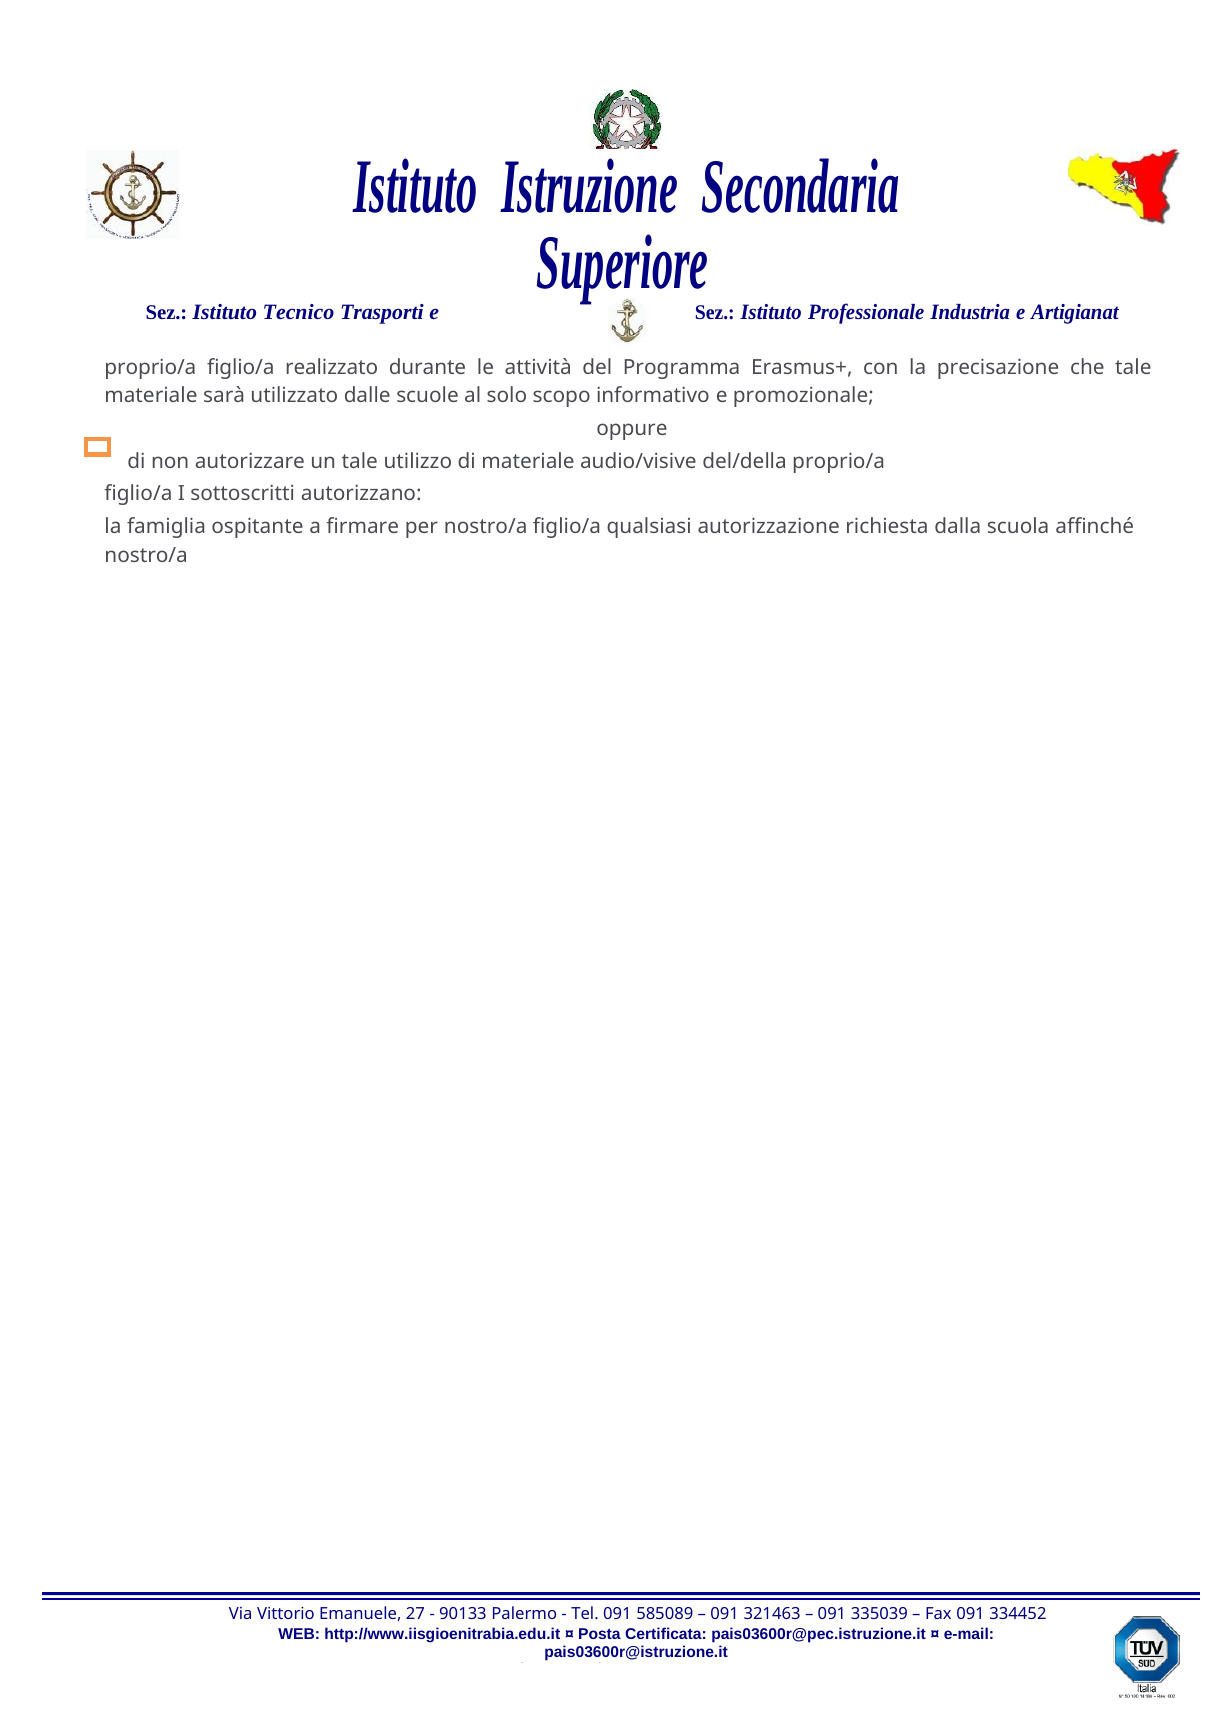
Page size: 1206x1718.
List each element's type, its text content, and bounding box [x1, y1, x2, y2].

picture [86, 150, 180, 239]
picture [1067, 149, 1182, 226]
picture [590, 89, 663, 149]
text la famiglia ospitante a firmare per nostro/a figlio/a qualsiasi autorizzazione richiesta dalla scuola affinché nostro/a [104, 511, 1163, 568]
text oppure [596, 413, 1163, 442]
text di non autorizzare un tale utilizzo di materiale audio/visive del/della proprio/a figlio/a I sottoscritti autorizzano: [104, 446, 897, 507]
picture [1112, 1615, 1181, 1698]
picture [607, 291, 648, 348]
